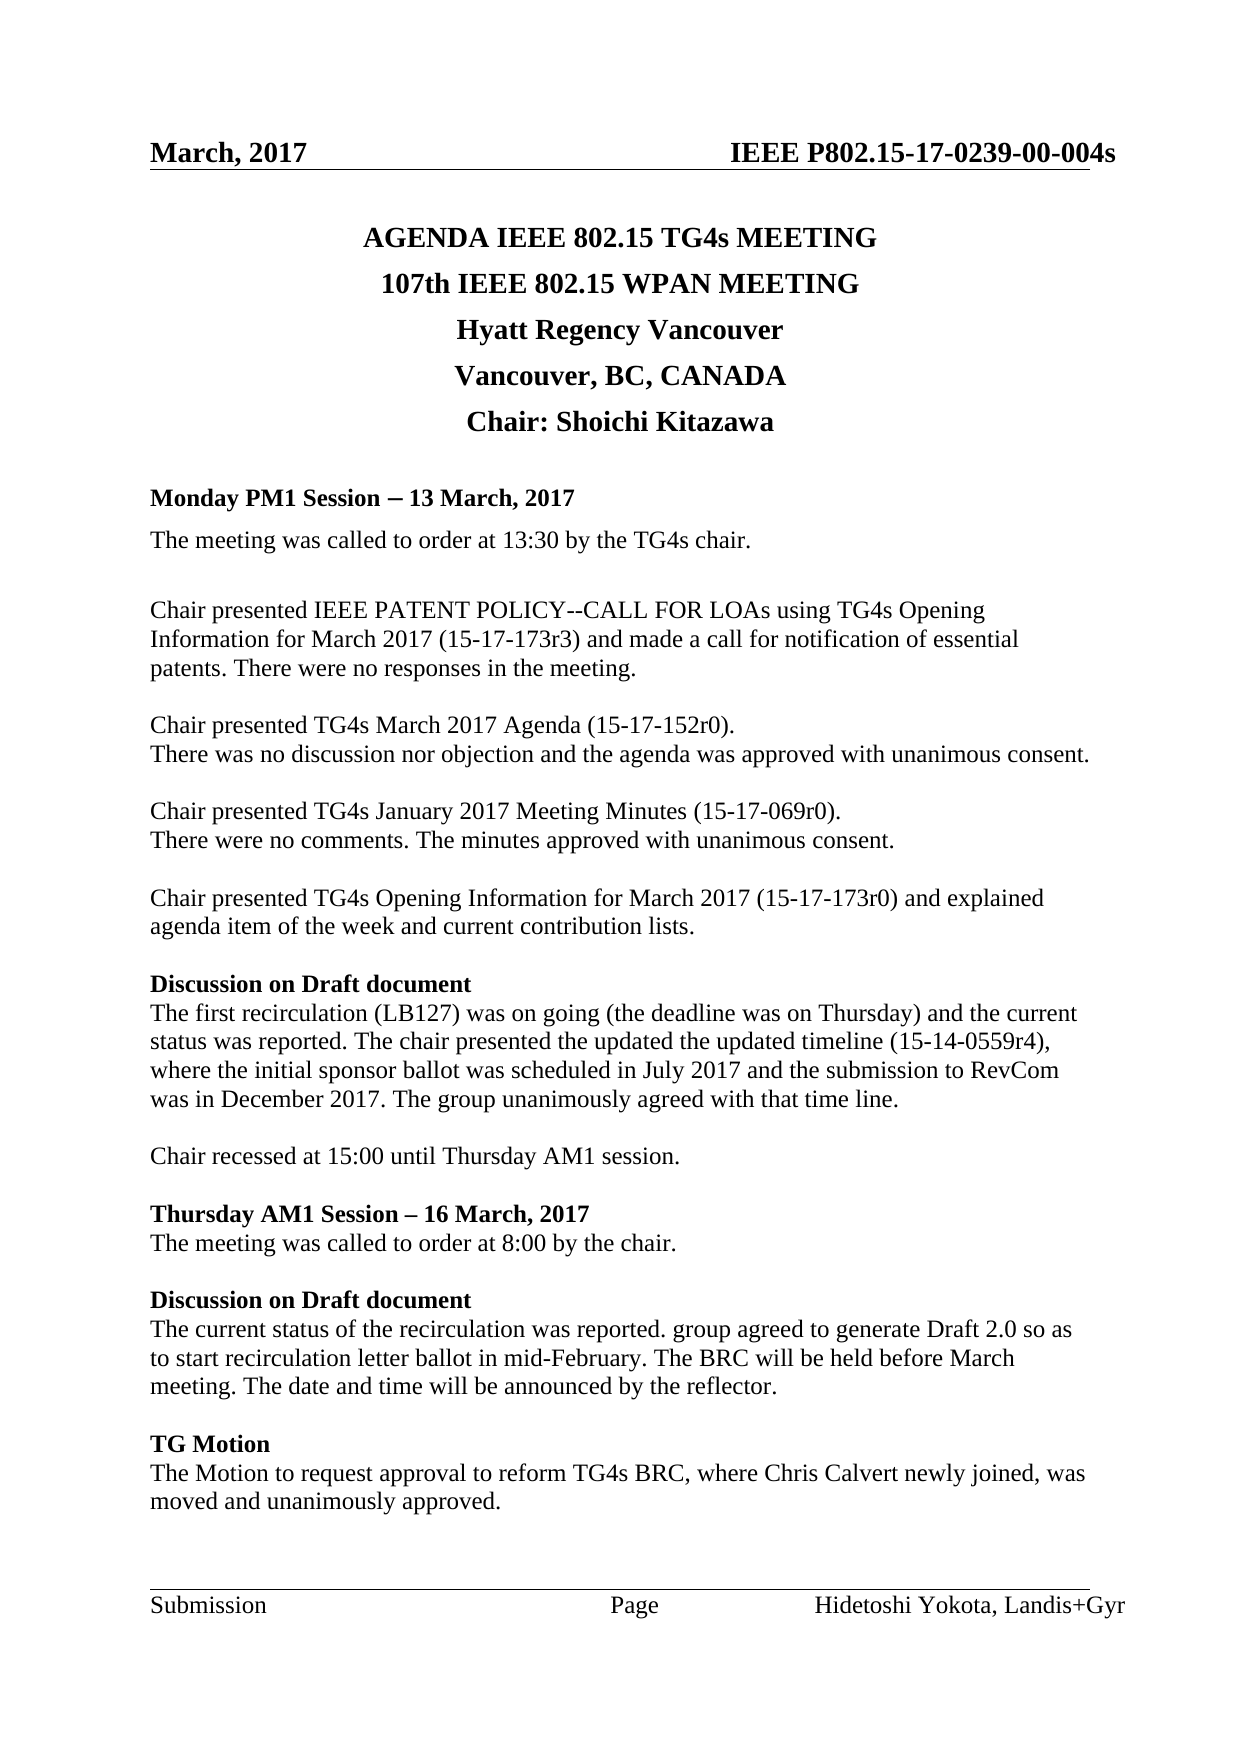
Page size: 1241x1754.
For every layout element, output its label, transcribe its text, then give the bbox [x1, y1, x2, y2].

text There were no comments. The minutes approved with unanimous consent. [150, 825, 1090, 854]
text Chair: Shoichi Kitazawa [150, 404, 1090, 438]
text There was no discussion nor objection and the agenda was approved with unanimous consent. [150, 739, 1090, 768]
text Chair recessed at 15:00 until Thursday AM1 session. [150, 1141, 1090, 1170]
text Monday PM1 Session – 13 March, 2017 [150, 479, 1090, 513]
text Vancouver, BC, CANADA [150, 358, 1090, 392]
text 107th IEEE 802.15 WPAN MEETING [150, 266, 1090, 300]
text Hyatt Regency Vancouver [150, 312, 1090, 346]
text AGENDA IEEE 802.15 TG4s MEETING [150, 220, 1090, 254]
text Chair presented TG4s January 2017 Meeting Minutes (15-17-069r0). [150, 796, 1090, 825]
text Discussion on Draft document [150, 969, 1090, 998]
text Chair presented IEEE PATENT POLICY--CALL FOR LOAs using TG4s Opening Information for March 2017 (15-17-173r3) and made a call for notification of essential patents. There were no responses in the meeting. [150, 595, 1090, 681]
text The meeting was called to order at 8:00 by the chair. [150, 1228, 1090, 1256]
text The Motion to request approval to reform TG4s BRC, where Chris Calvert newly joined, was moved and unanimously approved. [150, 1458, 1090, 1515]
text The meeting was called to order at 13:30 by the TG4s chair. [150, 525, 1090, 554]
text Discussion on Draft document [150, 1285, 1090, 1314]
text The first recirculation (LB127) was on going (the deadline was on Thursday) and the current status was reported. The chair presented the updated the updated timeline (15-14-0559r4), where the initial sponsor ballot was scheduled in July 2017 and the submission to RevCom was in December 2017. The group unanimously agreed with that time line. [150, 998, 1090, 1113]
text Thursday AM1 Session – 16 March, 2017 [150, 1199, 1090, 1228]
text Chair presented TG4s March 2017 Agenda (15-17-152r0). [150, 710, 1090, 739]
text Chair presented TG4s Opening Information for March 2017 (15-17-173r0) and explained agenda item of the week and current contribution lists. [150, 883, 1090, 940]
text TG Motion [150, 1429, 1090, 1458]
text The current status of the recirculation was reported. group agreed to generate Draft 2.0 so as to start recirculation letter ballot in mid-February. The BRC will be held before March meeting. The date and time will be announced by the reflector. [150, 1314, 1090, 1400]
